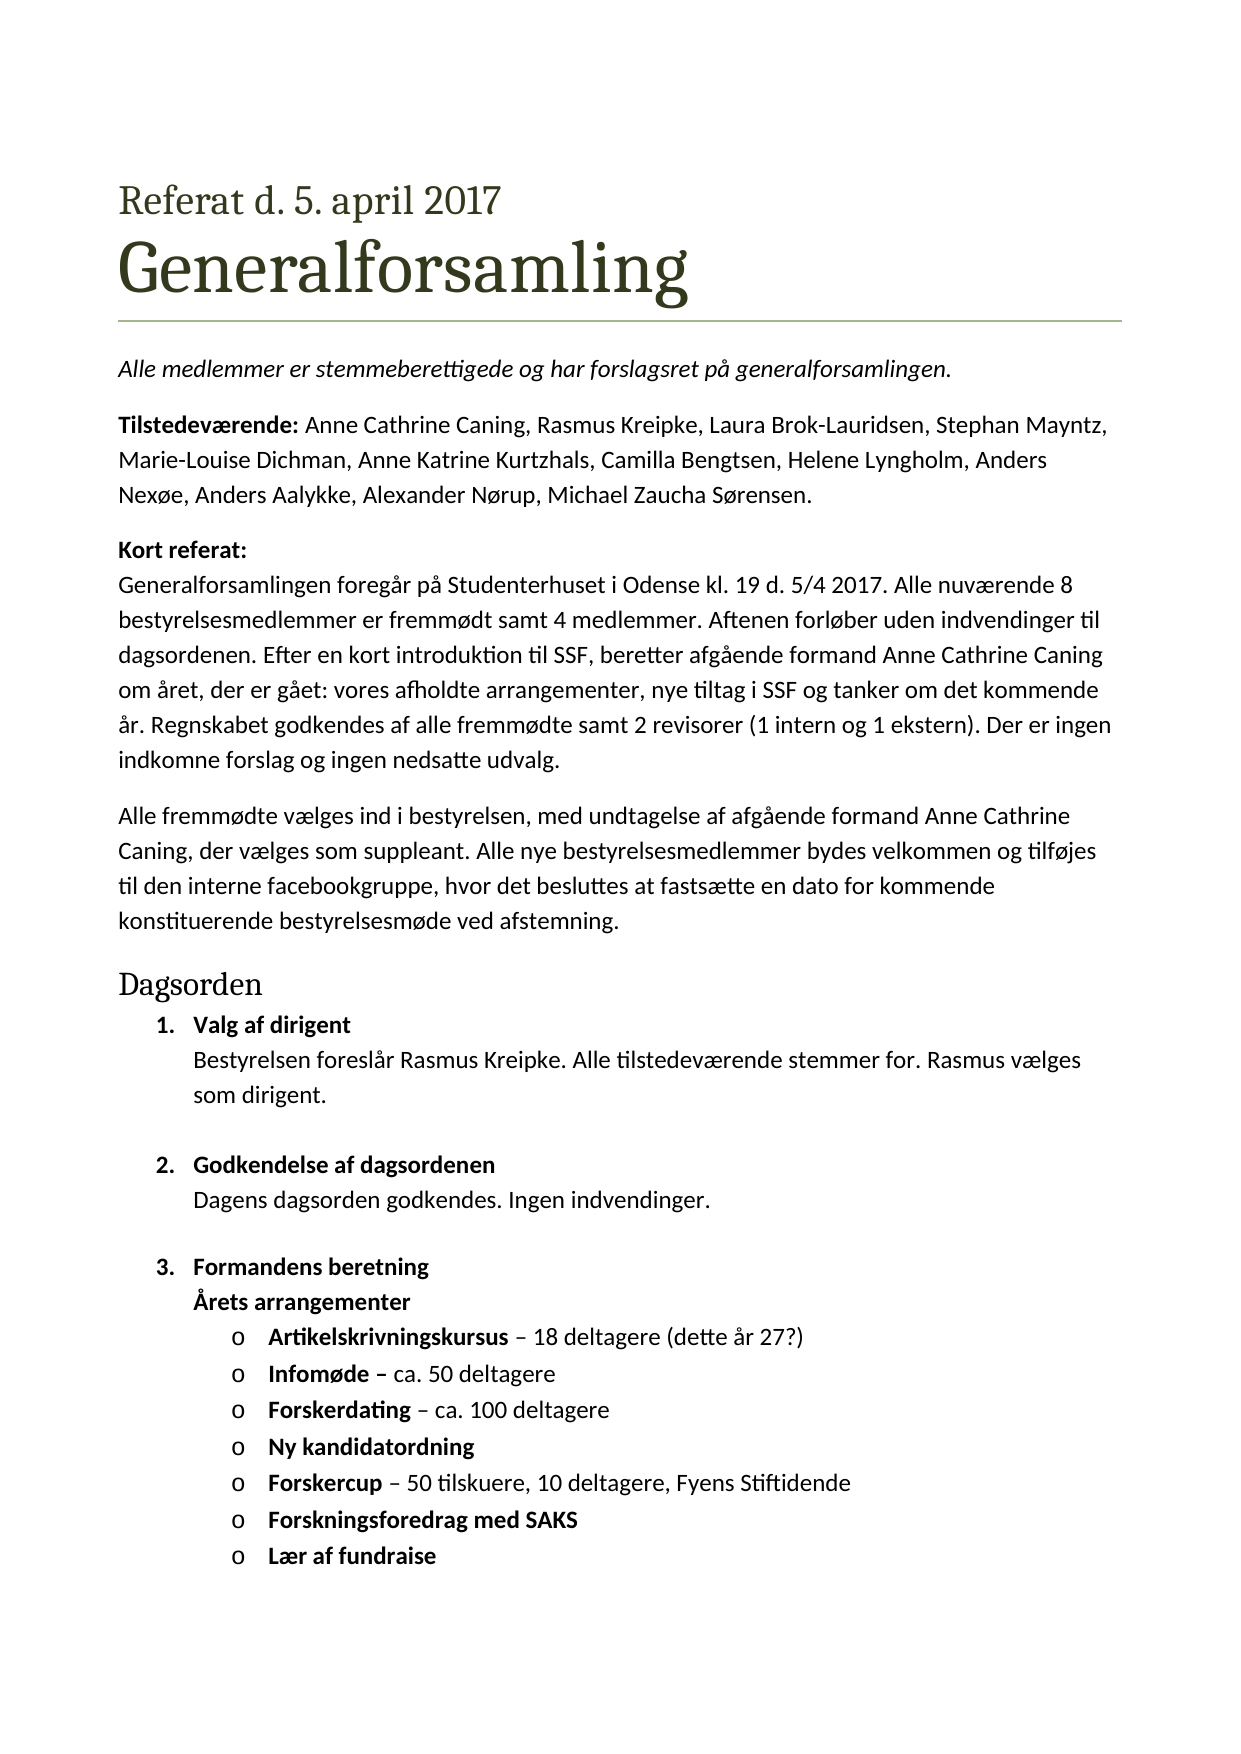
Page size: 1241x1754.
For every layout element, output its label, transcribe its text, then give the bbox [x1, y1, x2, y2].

list Dagens dagsorden godkendes. Ingen indvendinger. [193, 1184, 1122, 1247]
list Forskercup – 50 tilskuere, 10 deltagere, Fyens Stiftidende [231, 1467, 1122, 1499]
list Formandens beretning [156, 1251, 1122, 1282]
list Lær af fundraise [231, 1540, 1122, 1572]
list Ny kandidatordning [231, 1431, 1122, 1463]
list Bestyrelsen foreslår Rasmus Kreipke. Alle tilstedeværende stemmer for. Rasmus vælges som dirigent. [193, 1044, 1122, 1110]
list Valg af dirigent [156, 1009, 1122, 1040]
text Alle fremmødte vælges ind i bestyrelsen, med undtagelse af afgående formand Anne Cathrine Caning, der vælges som suppleant. Alle nye bestyrelsesmedlemmer bydes velkommen og tilføjes til den interne facebookgruppe, hvor det besluttes at fastsætte en dato for kommende konstituerende bestyrelsesmøde ved afstemning. [118, 801, 1122, 936]
list Forskerdating – ca. 100 deltagere [231, 1394, 1122, 1426]
list Infomøde – ca. 50 deltagere [231, 1358, 1122, 1390]
text Tilstedeværende: Anne Cathrine Caning, Rasmus Kreipke, Laura Brok-Lauridsen, Stephan Mayntz, Marie-Louise Dichman, Anne Katrine Kurtzhals, Camilla Bengtsen, Helene Lyngholm, Anders Nexøe, Anders Aalykke, Alexander Nørup, Michael Zaucha Sørensen. [118, 409, 1122, 509]
title Generalforsamling [118, 225, 1122, 320]
text Alle medlemmer er stemmeberettigede og har forslagsret på generalforsamlingen. [118, 353, 1122, 383]
list Artikelskrivningskursus – 18 deltagere (dette år 27?) [231, 1321, 1122, 1353]
list Godkendelse af dagsordenen [156, 1149, 1122, 1180]
list Årets arrangementer [193, 1286, 1122, 1317]
subtitle Dagsorden [118, 966, 1122, 1004]
text Kort referat: Generalforsamlingen foregår på Studenterhuset i Odense kl. 19 d. 5/4 2017. Alle nuværende 8 bestyrelsesmedlemmer er fremmødt samt 4 medlemmer. Aftenen forløber uden indvendinger til dagsordenen. Efter en kort introduktion til SSF, beretter afgående formand Anne Cathrine Caning om året, der er gået: vores afholdte arrangementer, nye tiltag i SSF og tanker om det kommende år. Regnskabet godkendes af alle fremmødte samt 2 revisorer (1 intern og 1 ekstern). Der er ingen indkomne forslag og ingen nedsatte udvalg. [118, 535, 1122, 775]
list Forskningsforedrag med SAKS [231, 1504, 1122, 1536]
title Referat d. 5. april 2017 [118, 177, 1122, 225]
